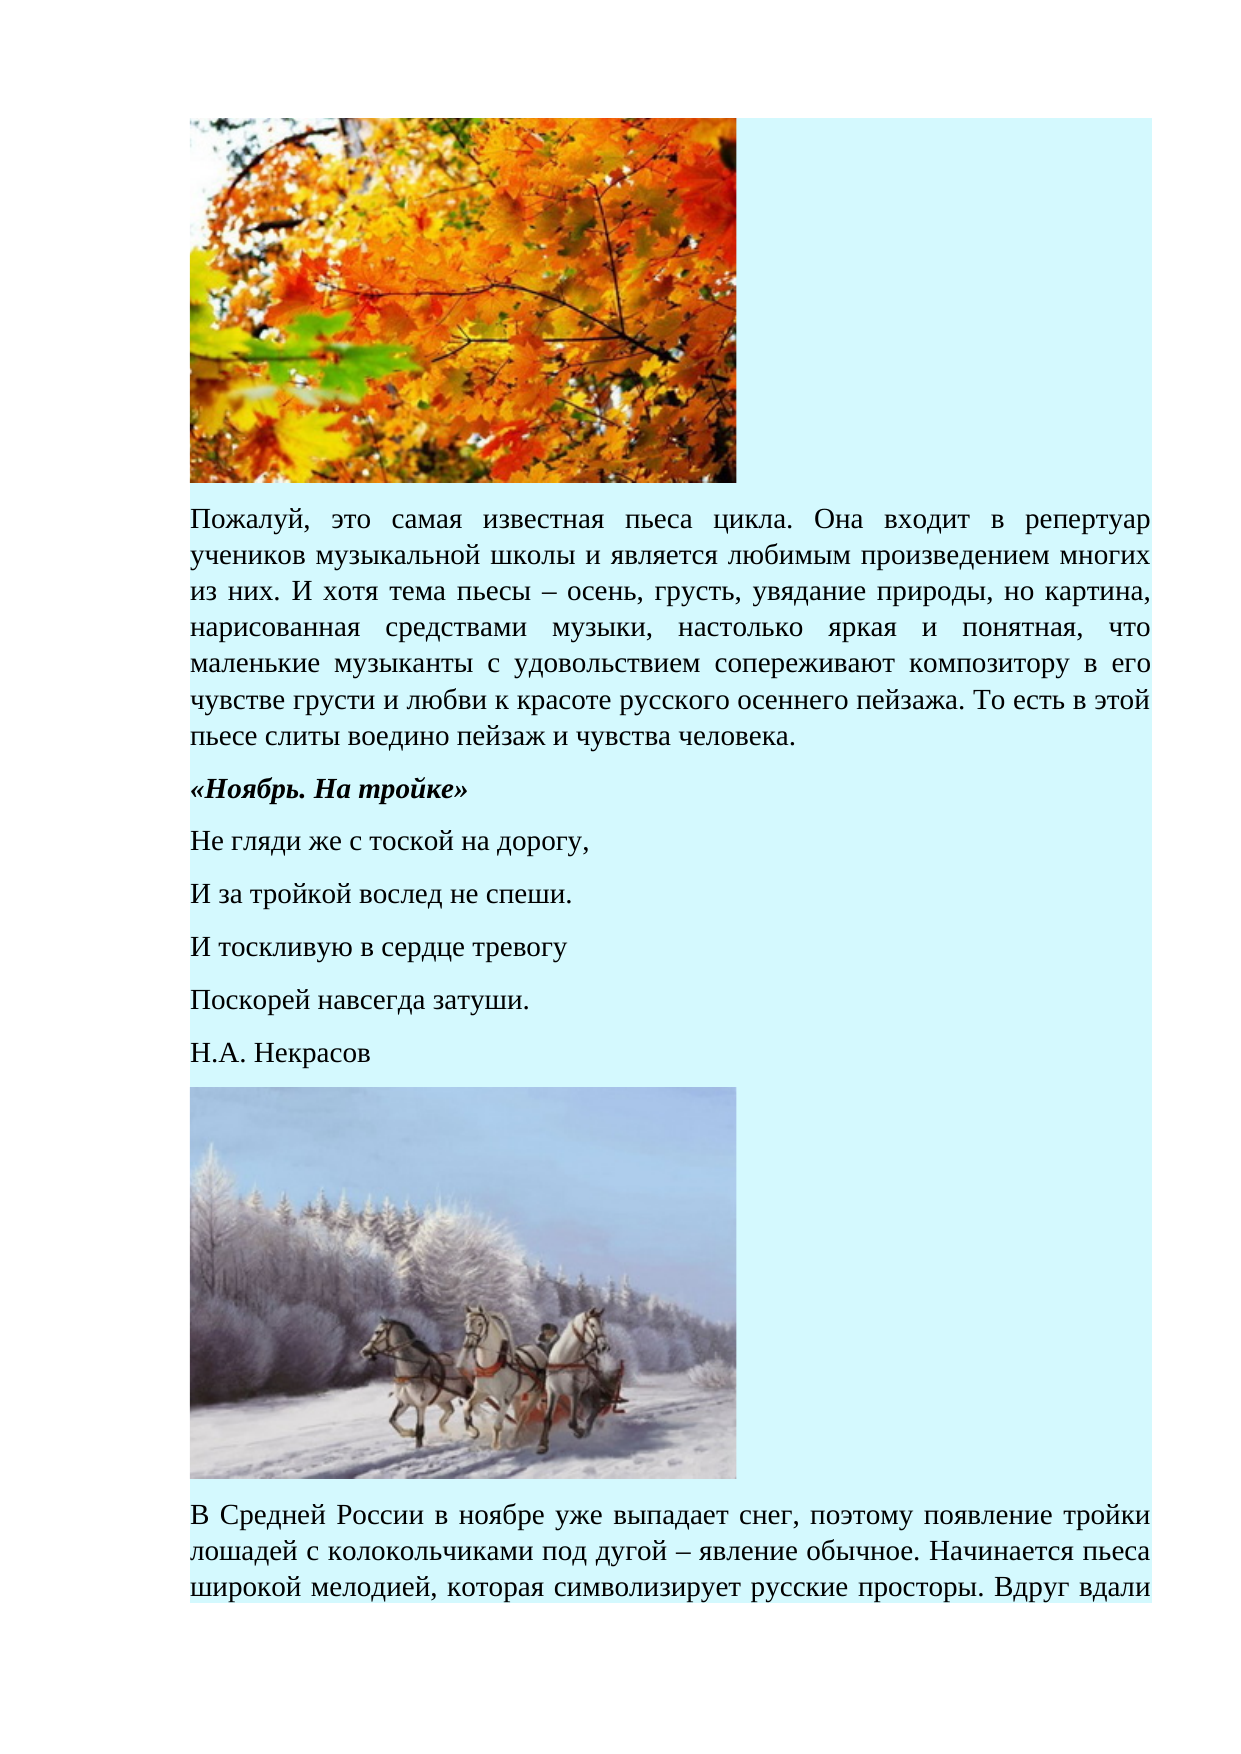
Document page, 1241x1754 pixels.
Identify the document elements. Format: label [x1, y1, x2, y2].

table_header [190, 118, 1152, 1603]
picture [189, 1087, 737, 1479]
picture [189, 118, 737, 483]
